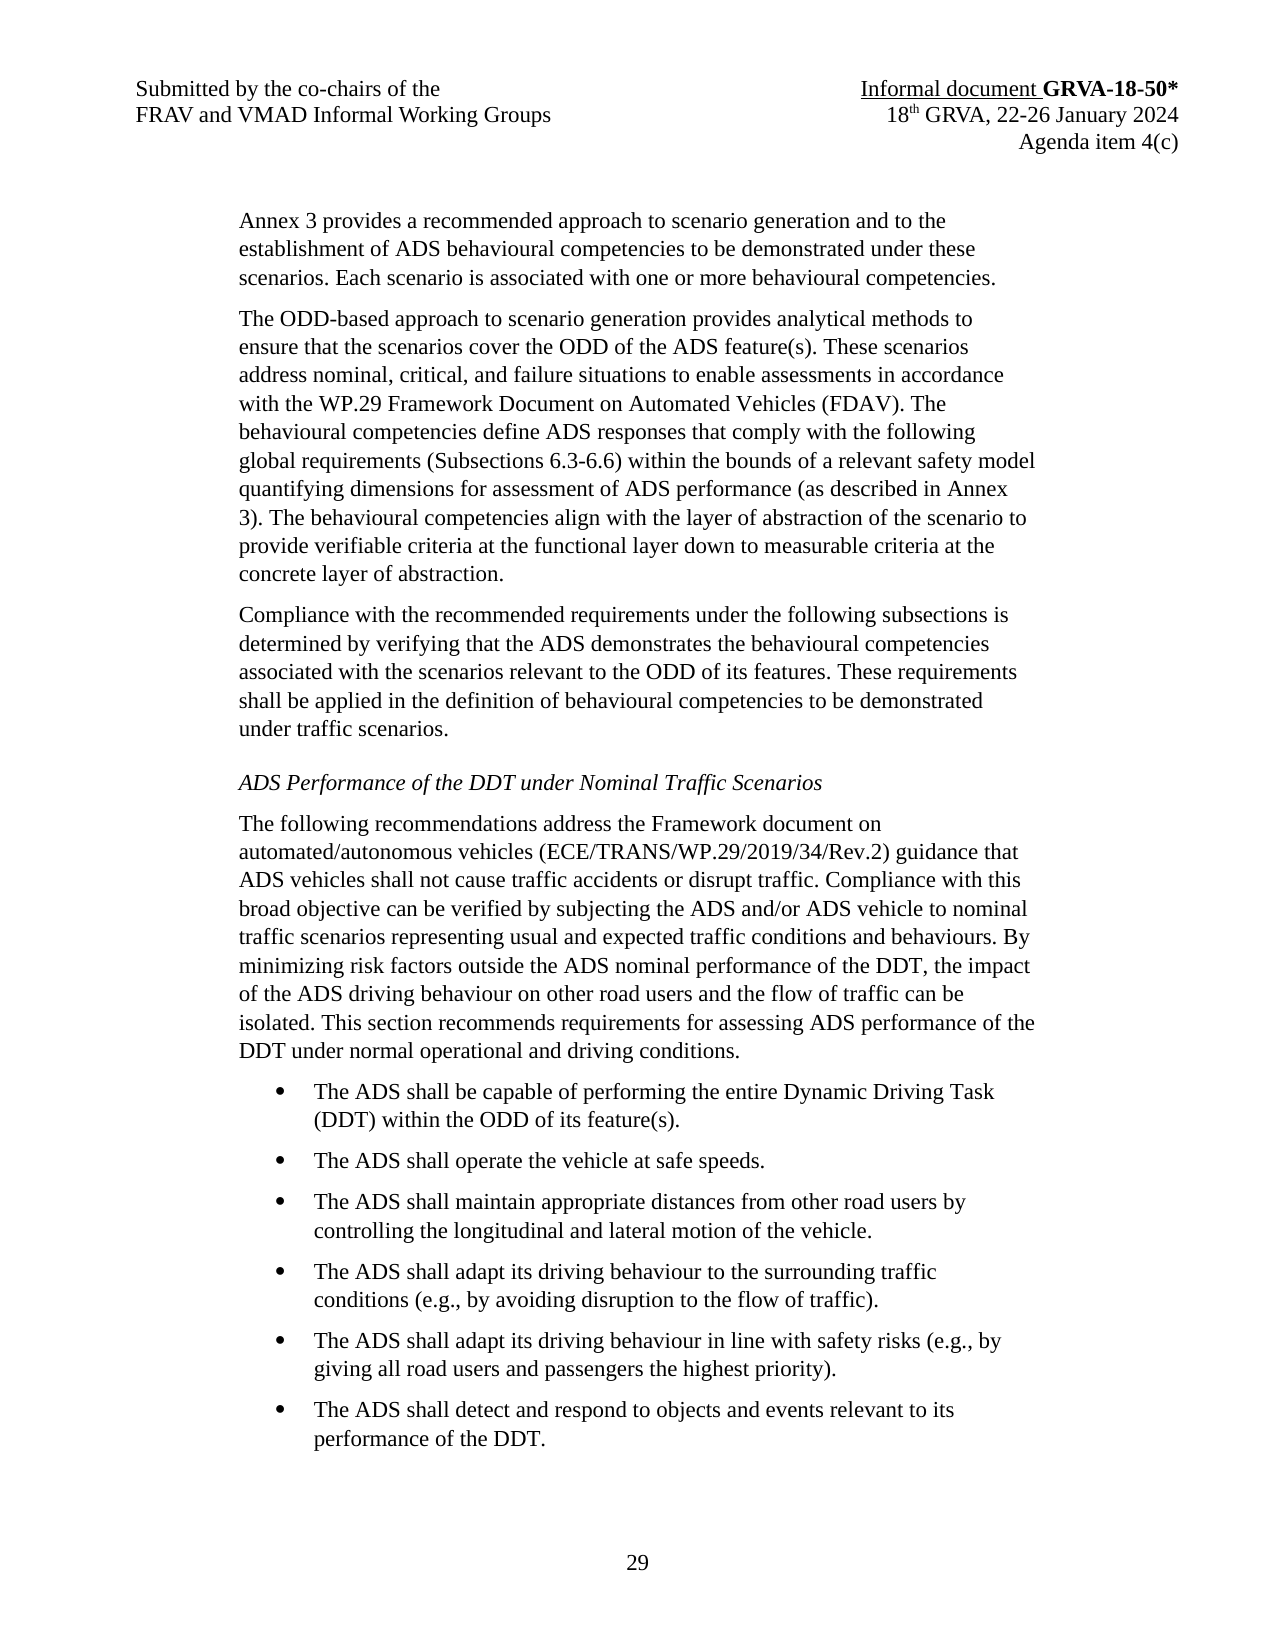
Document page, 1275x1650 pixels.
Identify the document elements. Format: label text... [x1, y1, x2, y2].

text The ODD-based approach to scenario generation provides analytical methods to ensure that the scenarios cover the ODD of the ADS feature(s). These scenarios address nominal, critical, and failure situations to enable assessments in accordance with the WP.29 Framework Document on Automated Vehicles (FDAV). The behavioural competencies define ADS responses that comply with the following global requirements (Subsections 6.3-6.6) within the bounds of a relevant safety model quantifying dimensions for assessment of ADS performance (as described in Annex 3). The behavioural competencies align with the layer of abstraction of the scenario to provide verifiable criteria at the functional layer down to measurable criteria at the concrete layer of abstraction. [238, 304, 1036, 587]
list The ADS shall adapt its driving behaviour in line with safety risks (e.g., by giving all road users and passengers the highest priority). [276, 1327, 1036, 1382]
text Compliance with the recommended requirements under the following subsections is determined by verifying that the ADS demonstrates the behavioural competencies associated with the scenarios relevant to the ODD of its features. These requirements shall be applied in the definition of behavioural competencies to be demonstrated under traffic scenarios. [238, 601, 1036, 742]
text ADS Performance of the DDT under Nominal Traffic Scenarios [238, 769, 1036, 795]
list The ADS shall be capable of performing the entire Dynamic Driving Task (DDT) within the ODD of its feature(s). [276, 1078, 1036, 1133]
text Annex 3 provides a recommended approach to scenario generation and to the establishment of ADS behavioural competencies to be demonstrated under these scenarios. Each scenario is associated with one or more behavioural competencies. [238, 207, 1036, 290]
list The ADS shall maintain appropriate distances from other road users by controlling the longitudinal and lateral motion of the vehicle. [276, 1188, 1036, 1243]
list The ADS shall operate the vehicle at safe speeds. [276, 1147, 1036, 1174]
text The following recommendations address the Framework document on automated/autonomous vehicles (ECE/TRANS/WP.29/2019/34/Rev.2) guidance that ADS vehicles shall not cause traffic accidents or disrupt traffic. Compliance with this broad objective can be verified by subjecting the ADS and/or ADS vehicle to nominal traffic scenarios representing usual and expected traffic conditions and behaviours. By minimizing risk factors outside the ADS nominal performance of the DDT, the impact of the ADS driving behaviour on other road users and the flow of traffic can be isolated. This section recommends requirements for assessing ADS performance of the DDT under normal operational and driving conditions. [238, 809, 1036, 1063]
list The ADS shall adapt its driving behaviour to the surrounding traffic conditions (e.g., by avoiding disruption to the flow of traffic). [276, 1258, 1036, 1312]
list The ADS shall detect and respond to objects and events relevant to its performance of the DDT. [276, 1396, 1036, 1451]
